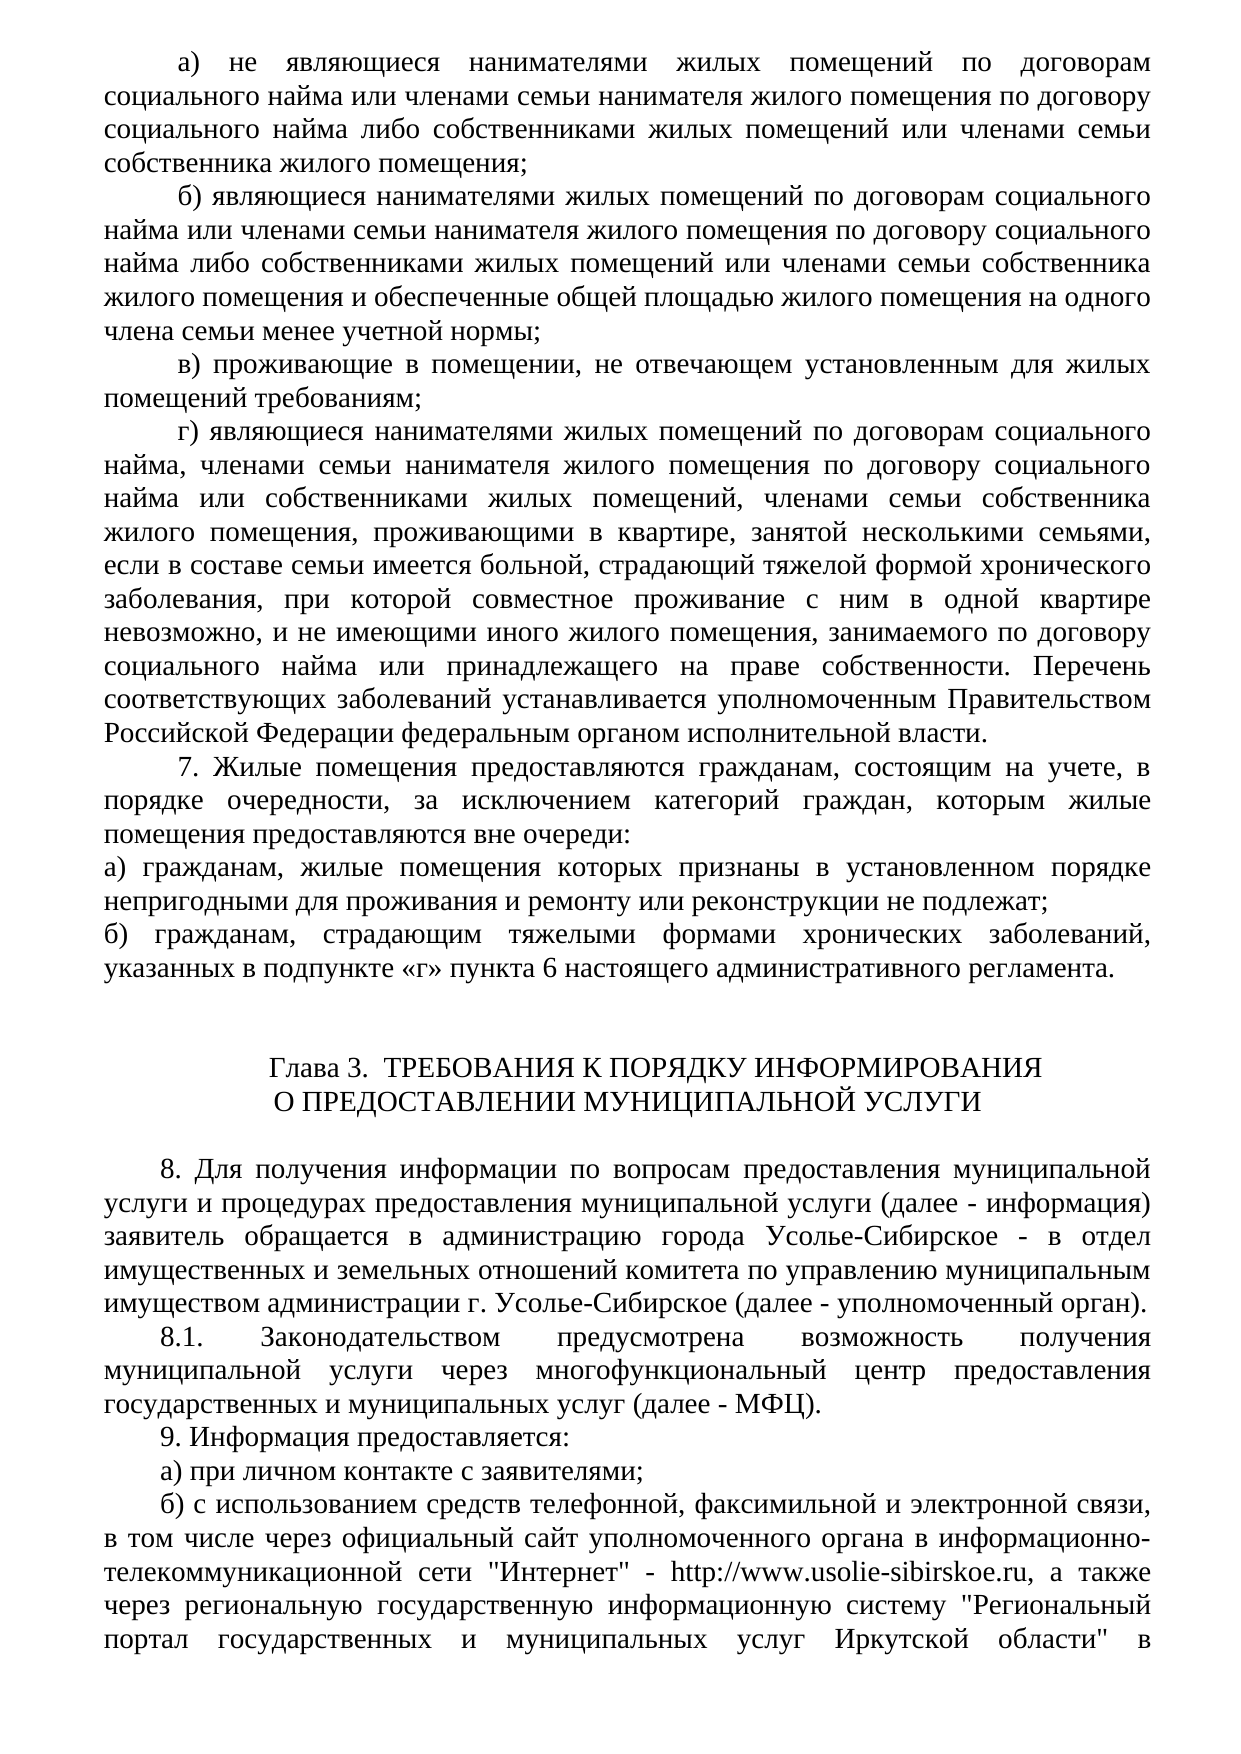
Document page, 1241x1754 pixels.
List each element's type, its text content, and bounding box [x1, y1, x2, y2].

text 8. Для получения информации по вопросам предоставления муниципальной услуги и процедурах предоставления муниципальной услуги (далее - информация) заявитель обращается в администрацию города Усолье-Сибирское - в отдел имущественных и земельных отношений комитета по управлению муниципальным имуществом администрации г. Усолье-Сибирское (далее - уполномоченный орган). [103, 1151, 1152, 1319]
text О ПРЕДОСТАВЛЕНИИ МУНИЦИПАЛЬНОЙ УСЛУГИ [103, 1084, 1152, 1118]
text в) проживающие в помещении, не отвечающем установленным для жилых помещений требованиям; [103, 346, 1152, 413]
text 9. Информация предоставляется: [103, 1419, 1152, 1453]
text а) не являющиеся нанимателями жилых помещений по договорам социального найма или членами семьи нанимателя жилого помещения по договору социального найма либо собственниками жилых помещений или членами семьи собственника жилого помещения; [103, 44, 1152, 178]
text Глава 3. ТРЕБОВАНИЯ К ПОРЯДКУ ИНФОРМИРОВАНИЯ [103, 1051, 1152, 1084]
text 8.1. Законодательством предусмотрена возможность получения муниципальной услуги через многофункциональный центр предоставления государственных и муниципальных услуг (далее - МФЦ). [103, 1319, 1152, 1419]
text г) являющиеся нанимателями жилых помещений по договорам социального найма, членами семьи нанимателя жилого помещения по договору социального найма или собственниками жилых помещений, членами семьи собственника жилого помещения, проживающими в квартире, занятой несколькими семьями, если в составе семьи имеется больной, страдающий тяжелой формой хронического заболевания, при которой совместное проживание с ним в одной квартире невозможно, и не имеющими иного жилого помещения, занимаемого по договору социального найма или принадлежащего на праве собственности. Перечень соответствующих заболеваний устанавливается уполномоченным Правительством Российской Федерации федеральным органом исполнительной власти. [103, 413, 1152, 749]
text б) являющиеся нанимателями жилых помещений по договорам социального найма или членами семьи нанимателя жилого помещения по договору социального найма либо собственниками жилых помещений или членами семьи собственника жилого помещения и обеспеченные общей площадью жилого помещения на одного члена семьи менее учетной нормы; [103, 178, 1152, 346]
text б) гражданам, страдающим тяжелыми формами хронических заболеваний, указанных в подпункте «г» пункта 6 настоящего административного регламента. [103, 916, 1152, 983]
text 7. Жилые помещения предоставляются гражданам, состоящим на учете, в порядке очередности, за исключением категорий граждан, которым жилые помещения предоставляются вне очереди: [103, 749, 1152, 849]
text а) при личном контакте с заявителями; [103, 1453, 1152, 1487]
text а) гражданам, жилые помещения которых признаны в установленном порядке непригодными для проживания и ремонту или реконструкции не подлежат; [103, 849, 1152, 916]
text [103, 1487, 1152, 1654]
